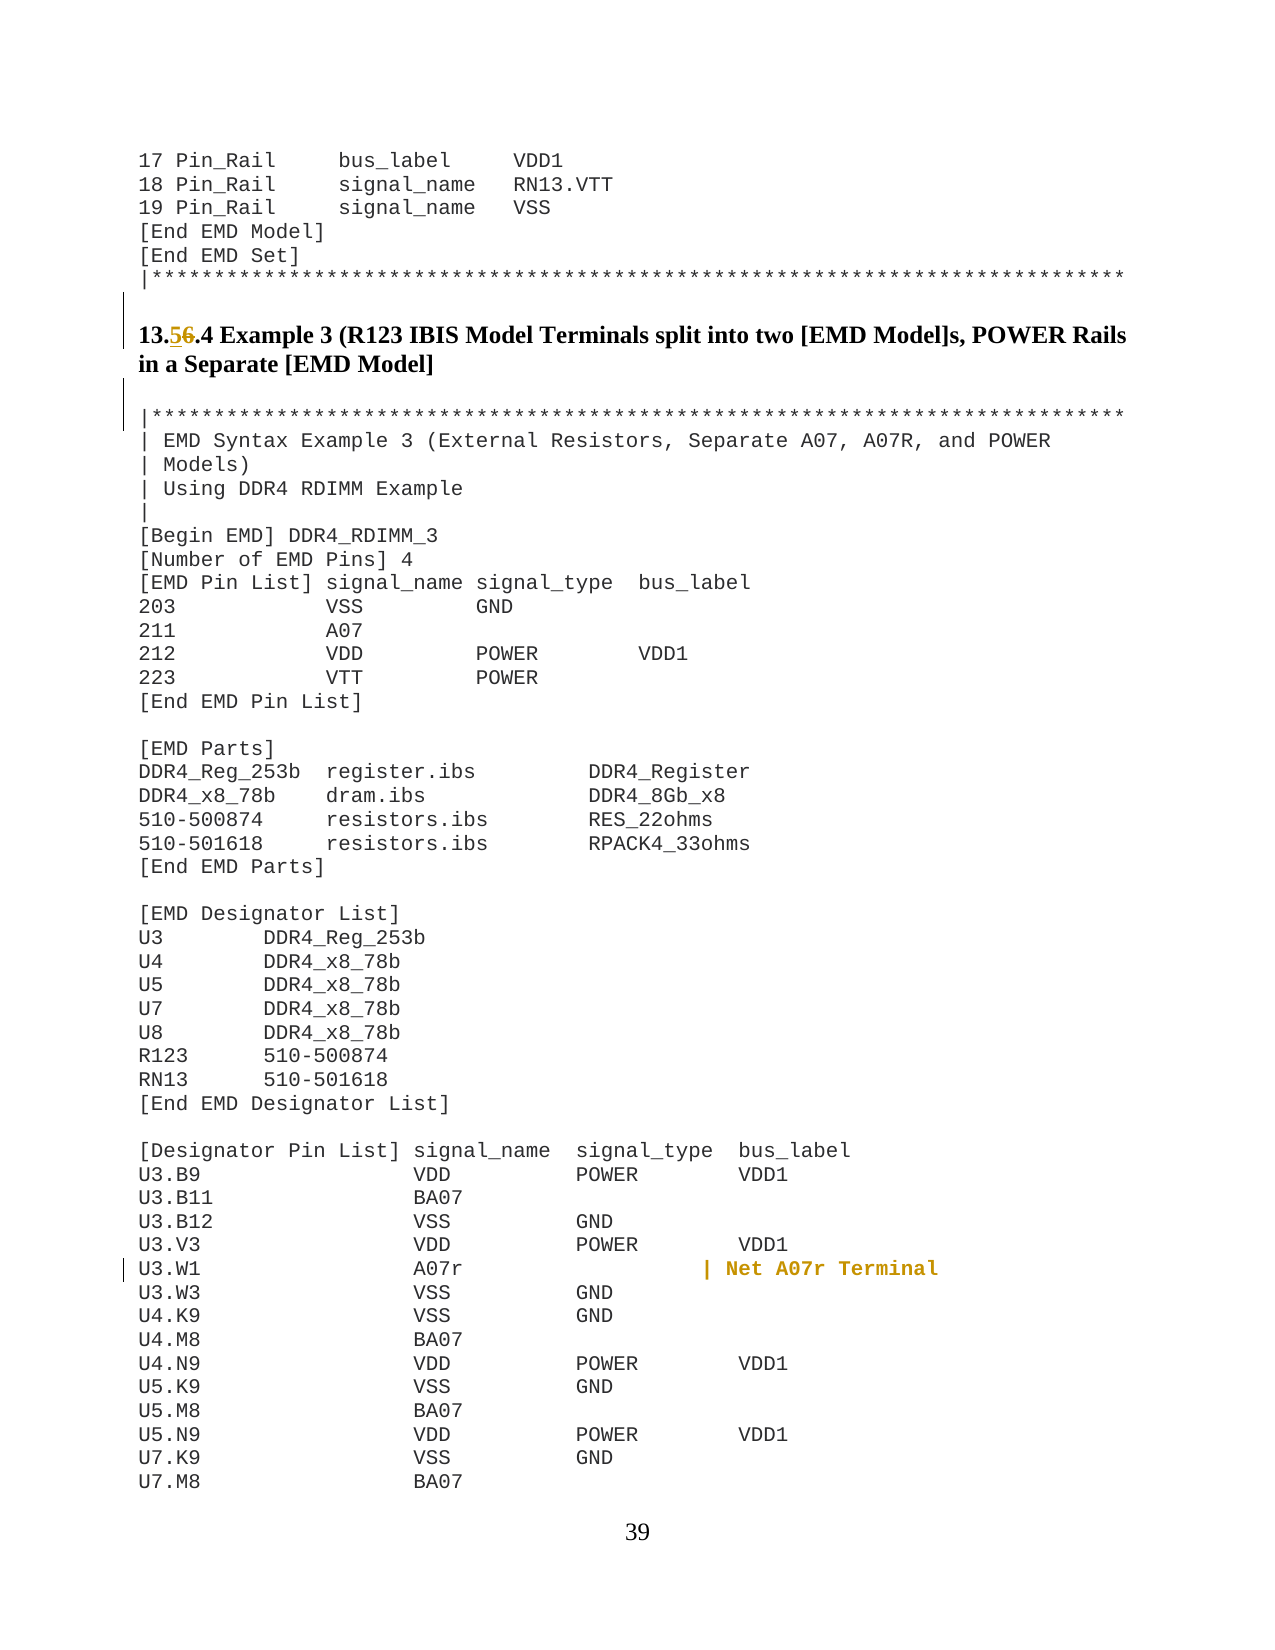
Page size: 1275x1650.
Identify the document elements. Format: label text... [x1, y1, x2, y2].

text [Number of EMD Pins] 4 [138, 549, 1137, 572]
text U4.M8 BA07 [138, 1329, 1137, 1353]
text 223 VTT POWER [138, 667, 1137, 691]
text U3.B12 VSS GND [138, 1211, 1137, 1234]
text | EMD Syntax Example 3 (External Resistors, Separate A07, A07R, and POWER [138, 431, 1137, 454]
text [End EMD Designator List] [138, 1093, 1137, 1116]
text U4.K9 VSS GND [138, 1305, 1137, 1329]
text DDR4_Reg_253b register.ibs DDR4_Register [138, 762, 1137, 785]
text 211 A07 [138, 620, 1137, 643]
text |****************************************************************************** [138, 268, 1137, 292]
text R123 510-500874 [138, 1045, 1137, 1069]
text U3.B9 VDD POWER VDD1 [138, 1163, 1137, 1187]
text U7.K9 VSS GND [138, 1447, 1137, 1471]
text [End EMD Pin List] [138, 691, 1137, 714]
text [EMD Pin List] signal_name signal_type bus_label [138, 572, 1137, 596]
text 19 Pin_Rail signal_name VSS [138, 197, 1137, 221]
text 18 Pin_Rail signal_name RN13.VTT [138, 174, 1137, 197]
text U5.K9 VSS GND [138, 1376, 1137, 1400]
text 17 Pin_Rail bus_label VDD1 [138, 150, 1137, 174]
text U3.B11 BA07 [138, 1187, 1137, 1211]
text U3.W1 A07r | Net A07r Terminal [138, 1258, 1137, 1282]
text |****************************************************************************** [138, 407, 1137, 431]
text | [138, 501, 1137, 525]
text [EMD Parts] [138, 738, 1137, 762]
text U4 DDR4_x8_78b [138, 951, 1137, 974]
text [End EMD Model] [138, 221, 1137, 244]
text U8 DDR4_x8_78b [138, 1022, 1137, 1045]
text U3.V3 VDD POWER VDD1 [138, 1234, 1137, 1258]
text 510-501618 resistors.ibs RPACK4_33ohms [138, 832, 1137, 856]
text U4.N9 VDD POWER VDD1 [138, 1353, 1137, 1376]
text [Begin EMD] DDR4_RDIMM_3 [138, 525, 1137, 549]
text U7 DDR4_x8_78b [138, 998, 1137, 1022]
text [EMD Designator List] [138, 903, 1137, 927]
text DDR4_x8_78b dram.ibs DDR4_8Gb_x8 [138, 785, 1137, 809]
text U7.M8 BA07 [138, 1471, 1137, 1494]
text [Designator Pin List] signal_name signal_type bus_label [138, 1140, 1137, 1163]
text 13..4 Example 3 (R123 IBIS Model Terminals split into two [EMD Model]s, POWER Rails in a Separate [EMD Model] [138, 321, 1137, 378]
text 203 VSS GND [138, 596, 1137, 620]
text U5 DDR4_x8_78b [138, 974, 1137, 998]
text U5.M8 BA07 [138, 1400, 1137, 1424]
text U3.W3 VSS GND [138, 1282, 1137, 1305]
text U5.N9 VDD POWER VDD1 [138, 1424, 1137, 1447]
text RN13 510-501618 [138, 1069, 1137, 1093]
text | Models) [138, 454, 1137, 478]
text | Using DDR4 RDIMM Example [138, 478, 1137, 501]
text [End EMD Parts] [138, 856, 1137, 880]
text 510-500874 resistors.ibs RES_22ohms [138, 809, 1137, 832]
text U3 DDR4_Reg_253b [138, 927, 1137, 951]
text [End EMD Set] [138, 244, 1137, 268]
text 212 VDD POWER VDD1 [138, 643, 1137, 667]
